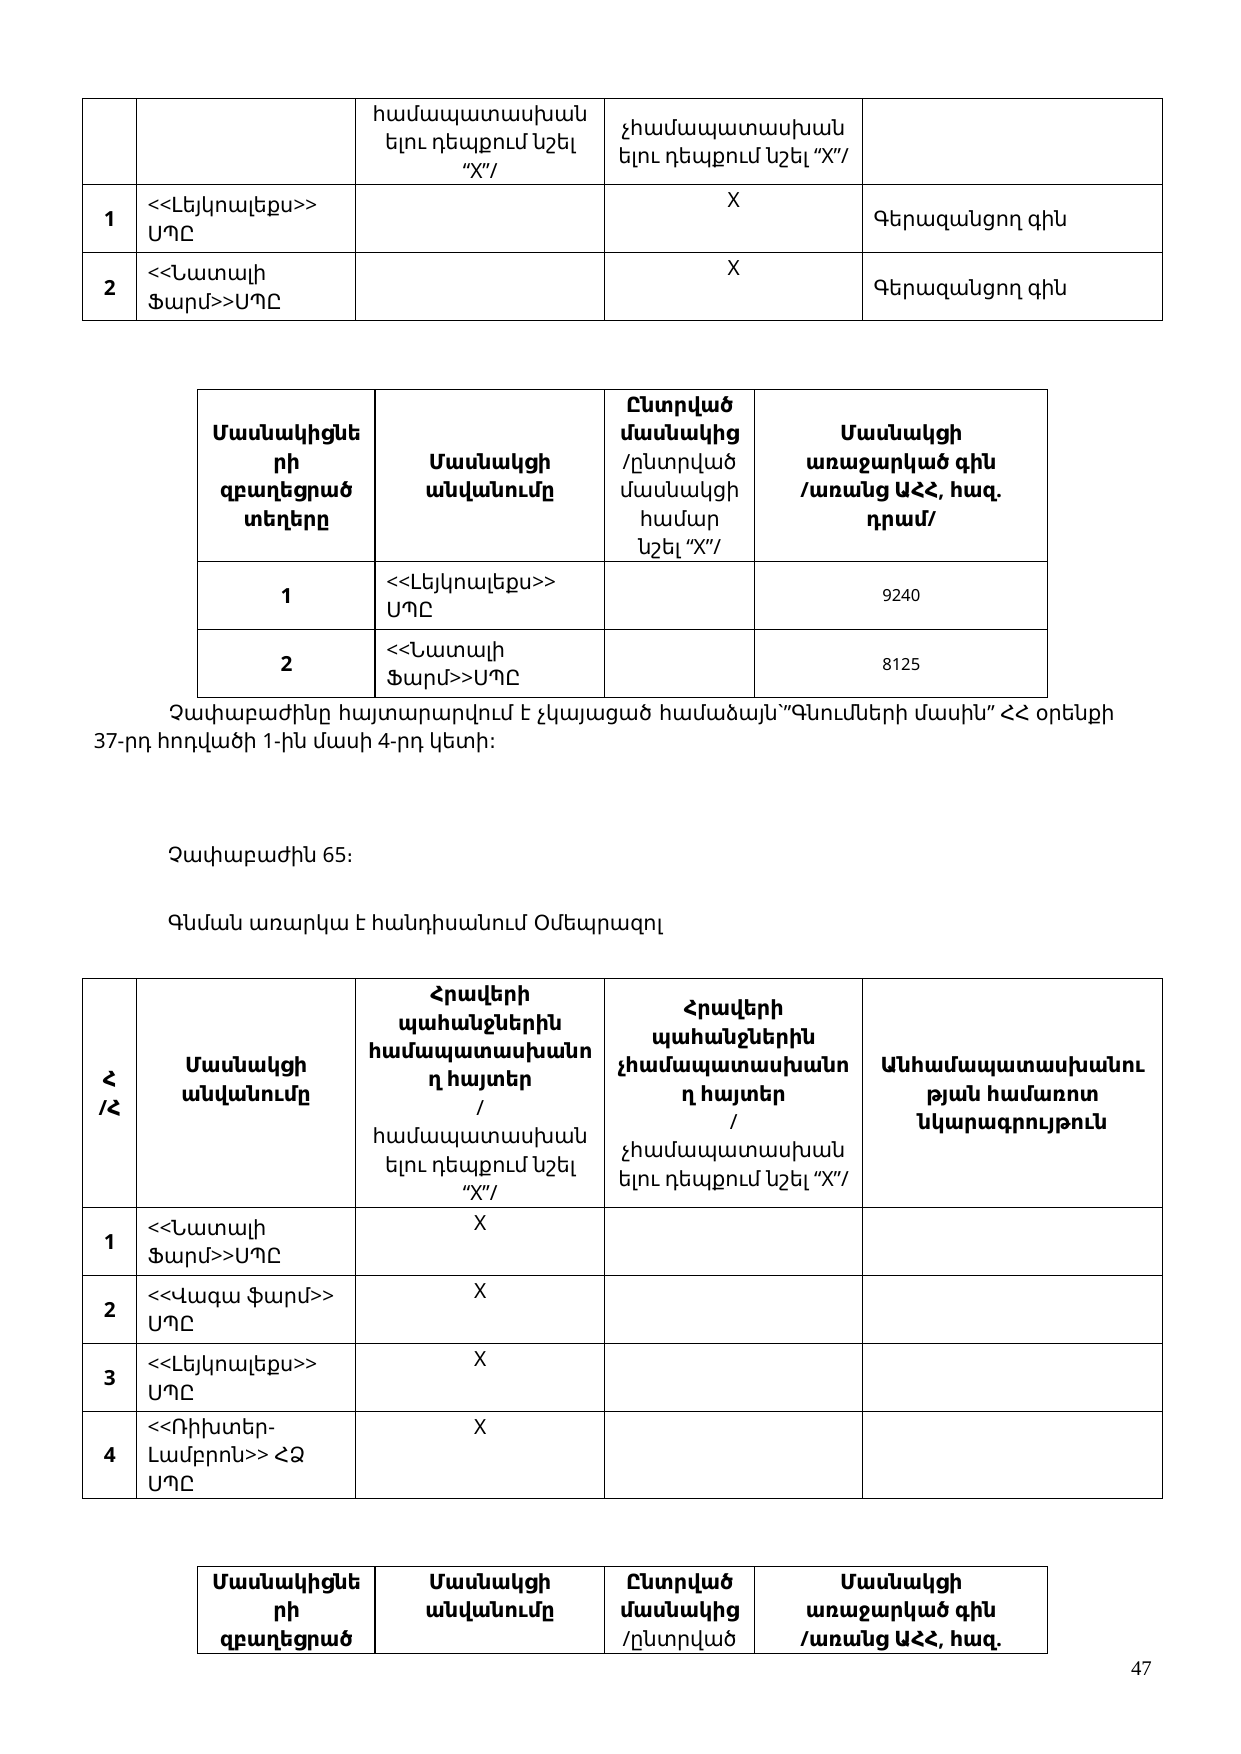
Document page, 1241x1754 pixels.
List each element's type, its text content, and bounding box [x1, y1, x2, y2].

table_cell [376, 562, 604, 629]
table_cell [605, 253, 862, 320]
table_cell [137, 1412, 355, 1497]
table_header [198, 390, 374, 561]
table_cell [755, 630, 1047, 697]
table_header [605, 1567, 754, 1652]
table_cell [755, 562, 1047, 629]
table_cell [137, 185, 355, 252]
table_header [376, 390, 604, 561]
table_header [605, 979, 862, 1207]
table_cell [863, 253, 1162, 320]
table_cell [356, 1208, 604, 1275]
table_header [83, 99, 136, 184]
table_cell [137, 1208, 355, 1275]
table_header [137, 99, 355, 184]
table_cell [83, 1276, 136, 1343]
text Գնման առարկա է հանդիսանում Օմեպրազոլ [94, 908, 1152, 936]
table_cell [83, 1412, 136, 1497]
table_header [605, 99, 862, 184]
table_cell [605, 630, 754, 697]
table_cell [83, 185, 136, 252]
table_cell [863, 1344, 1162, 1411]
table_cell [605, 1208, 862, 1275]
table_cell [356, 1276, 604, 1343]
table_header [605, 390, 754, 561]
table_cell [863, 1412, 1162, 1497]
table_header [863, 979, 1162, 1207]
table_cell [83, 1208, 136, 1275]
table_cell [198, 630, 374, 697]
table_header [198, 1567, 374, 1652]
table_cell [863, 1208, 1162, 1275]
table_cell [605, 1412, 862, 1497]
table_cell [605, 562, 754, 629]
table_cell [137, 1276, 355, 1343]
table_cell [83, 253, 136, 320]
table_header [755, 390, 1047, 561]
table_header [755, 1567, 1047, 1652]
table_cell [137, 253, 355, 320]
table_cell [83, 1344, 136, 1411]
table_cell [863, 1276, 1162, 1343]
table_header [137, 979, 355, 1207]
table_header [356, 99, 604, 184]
text Չափաբաժին 65։ [94, 840, 1152, 869]
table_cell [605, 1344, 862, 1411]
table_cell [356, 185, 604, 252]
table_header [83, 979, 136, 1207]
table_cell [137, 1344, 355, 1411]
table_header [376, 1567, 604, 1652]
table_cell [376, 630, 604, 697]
text Չափաբաժինը հայտարարվում է չկայացած համաձայն`”Գնումների մասին” ՀՀ օրենքի 37-րդ հոդվածի 1-ին մասի 4-րդ կետի: [94, 698, 1114, 755]
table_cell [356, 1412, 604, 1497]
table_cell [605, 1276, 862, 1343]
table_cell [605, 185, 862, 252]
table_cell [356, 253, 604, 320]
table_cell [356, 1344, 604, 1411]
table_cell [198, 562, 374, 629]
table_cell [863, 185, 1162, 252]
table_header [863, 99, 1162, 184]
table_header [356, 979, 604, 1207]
